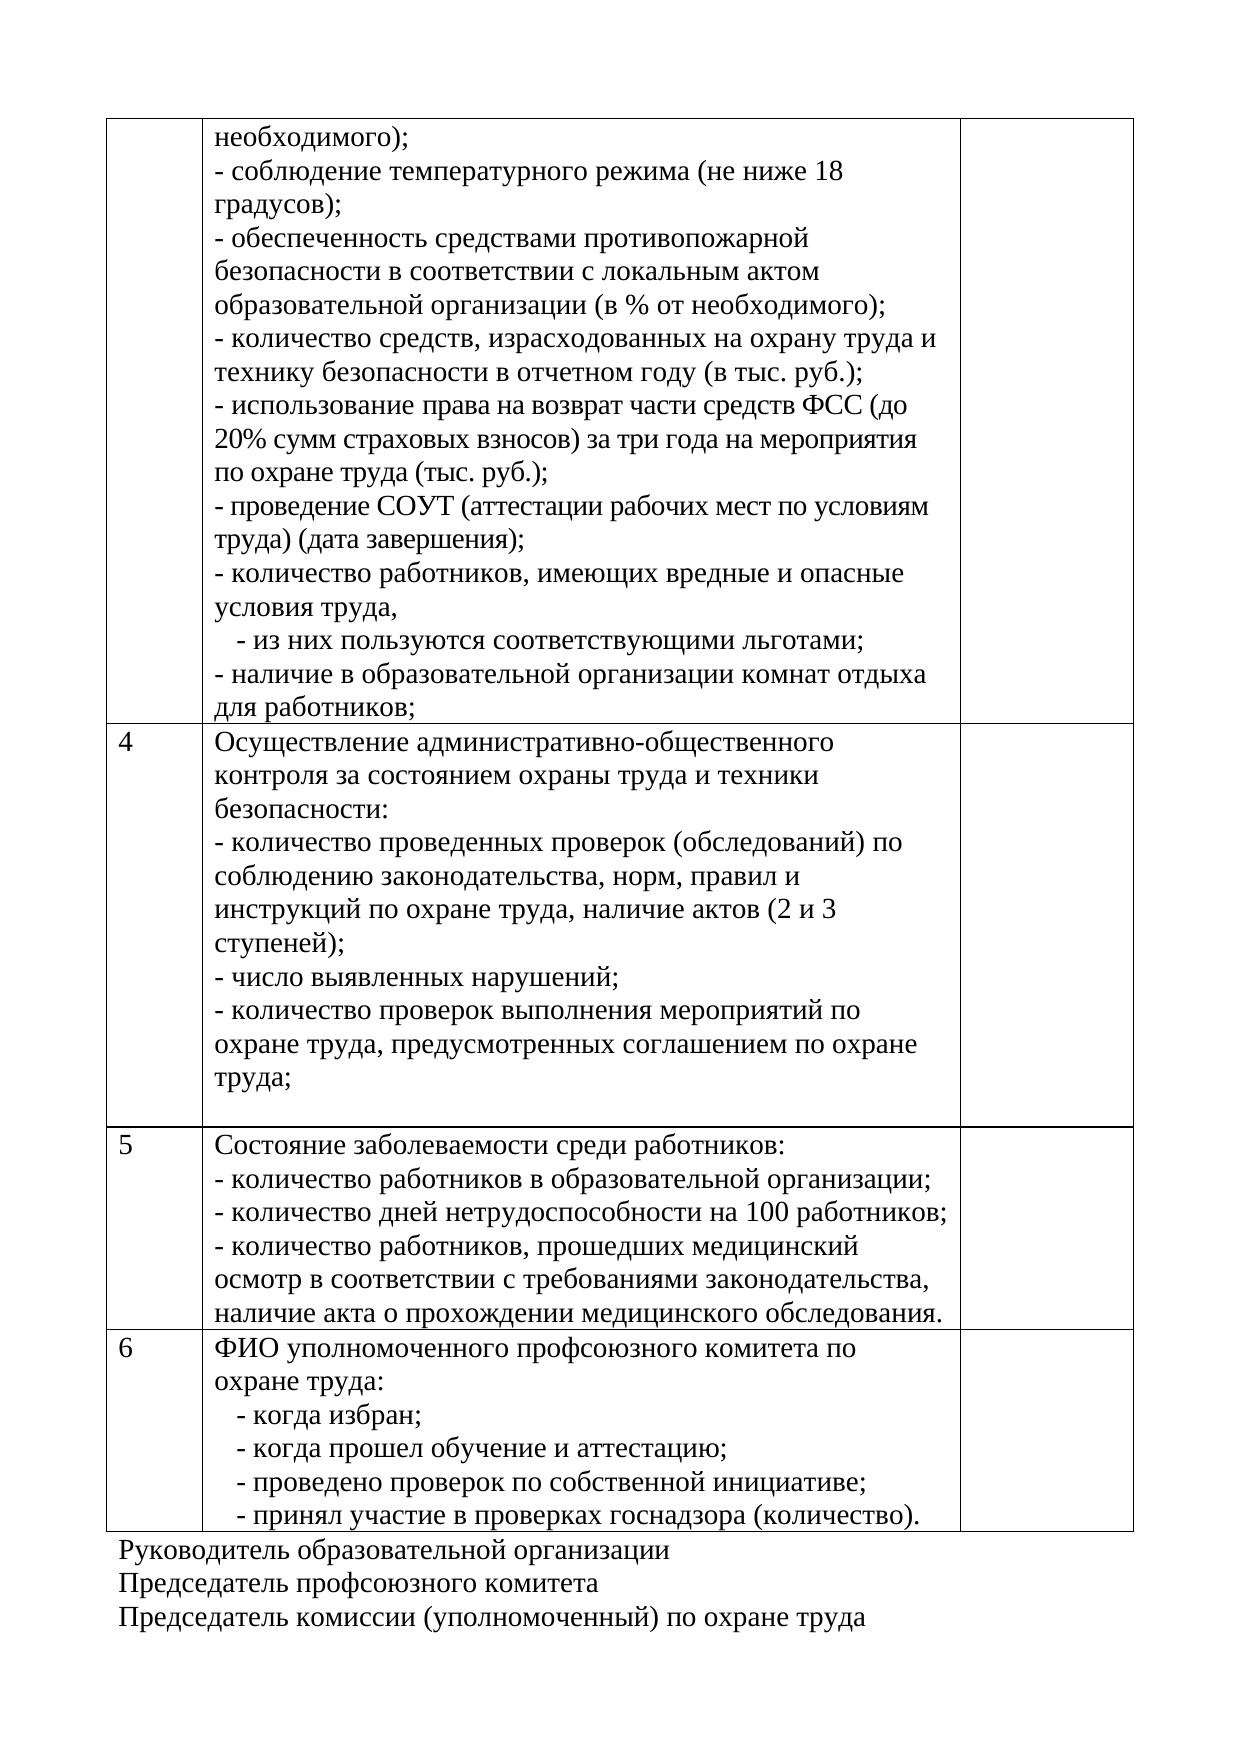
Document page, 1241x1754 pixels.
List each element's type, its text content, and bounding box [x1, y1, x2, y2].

text Председатель профсоюзного комитета [118, 1566, 1122, 1599]
table_cell 5 [107, 1128, 202, 1329]
table_cell ФИО уполномоченного профсоюзного комитета по охране труда: - когда избран; - когда прошел обучение и аттестацию; - проведено проверок по собственной инициативе; - принял участие в проверках госнадзора (количество). [203, 1330, 960, 1531]
table_cell 3 [107, 119, 202, 723]
table_cell Состояние заболеваемости среди работников: - количество работников в образовательной организации; - количество дней нетрудоспособности на 100 работников; - количество работников, прошедших медицинский осмотр в соответствии с требованиями законодательства, наличие акта о прохождении медицинского обследования. [203, 1128, 960, 1329]
text Председатель комиссии (уполномоченный) по охране труда [118, 1599, 1122, 1633]
table_cell Осуществление административно-общественного контроля за состоянием охраны труда и техники безопасности: - количество проведенных проверок (обследований) по соблюдению законодательства, норм, правил и инструкций по охране труда, наличие актов (2 и 3 ступеней); - число выявленных нарушений; - количество проверок выполнения мероприятий по охране труда, предусмотренных соглашением по охране труда; [203, 724, 960, 1126]
table_cell [961, 724, 1133, 1126]
table_cell 4 [107, 724, 202, 1126]
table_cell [203, 119, 960, 723]
text Руководитель образовательной организации [118, 1532, 1122, 1566]
table_cell 6 [107, 1330, 202, 1531]
table_cell [961, 119, 1133, 723]
table_cell [961, 1330, 1133, 1531]
table_cell [961, 1128, 1133, 1329]
